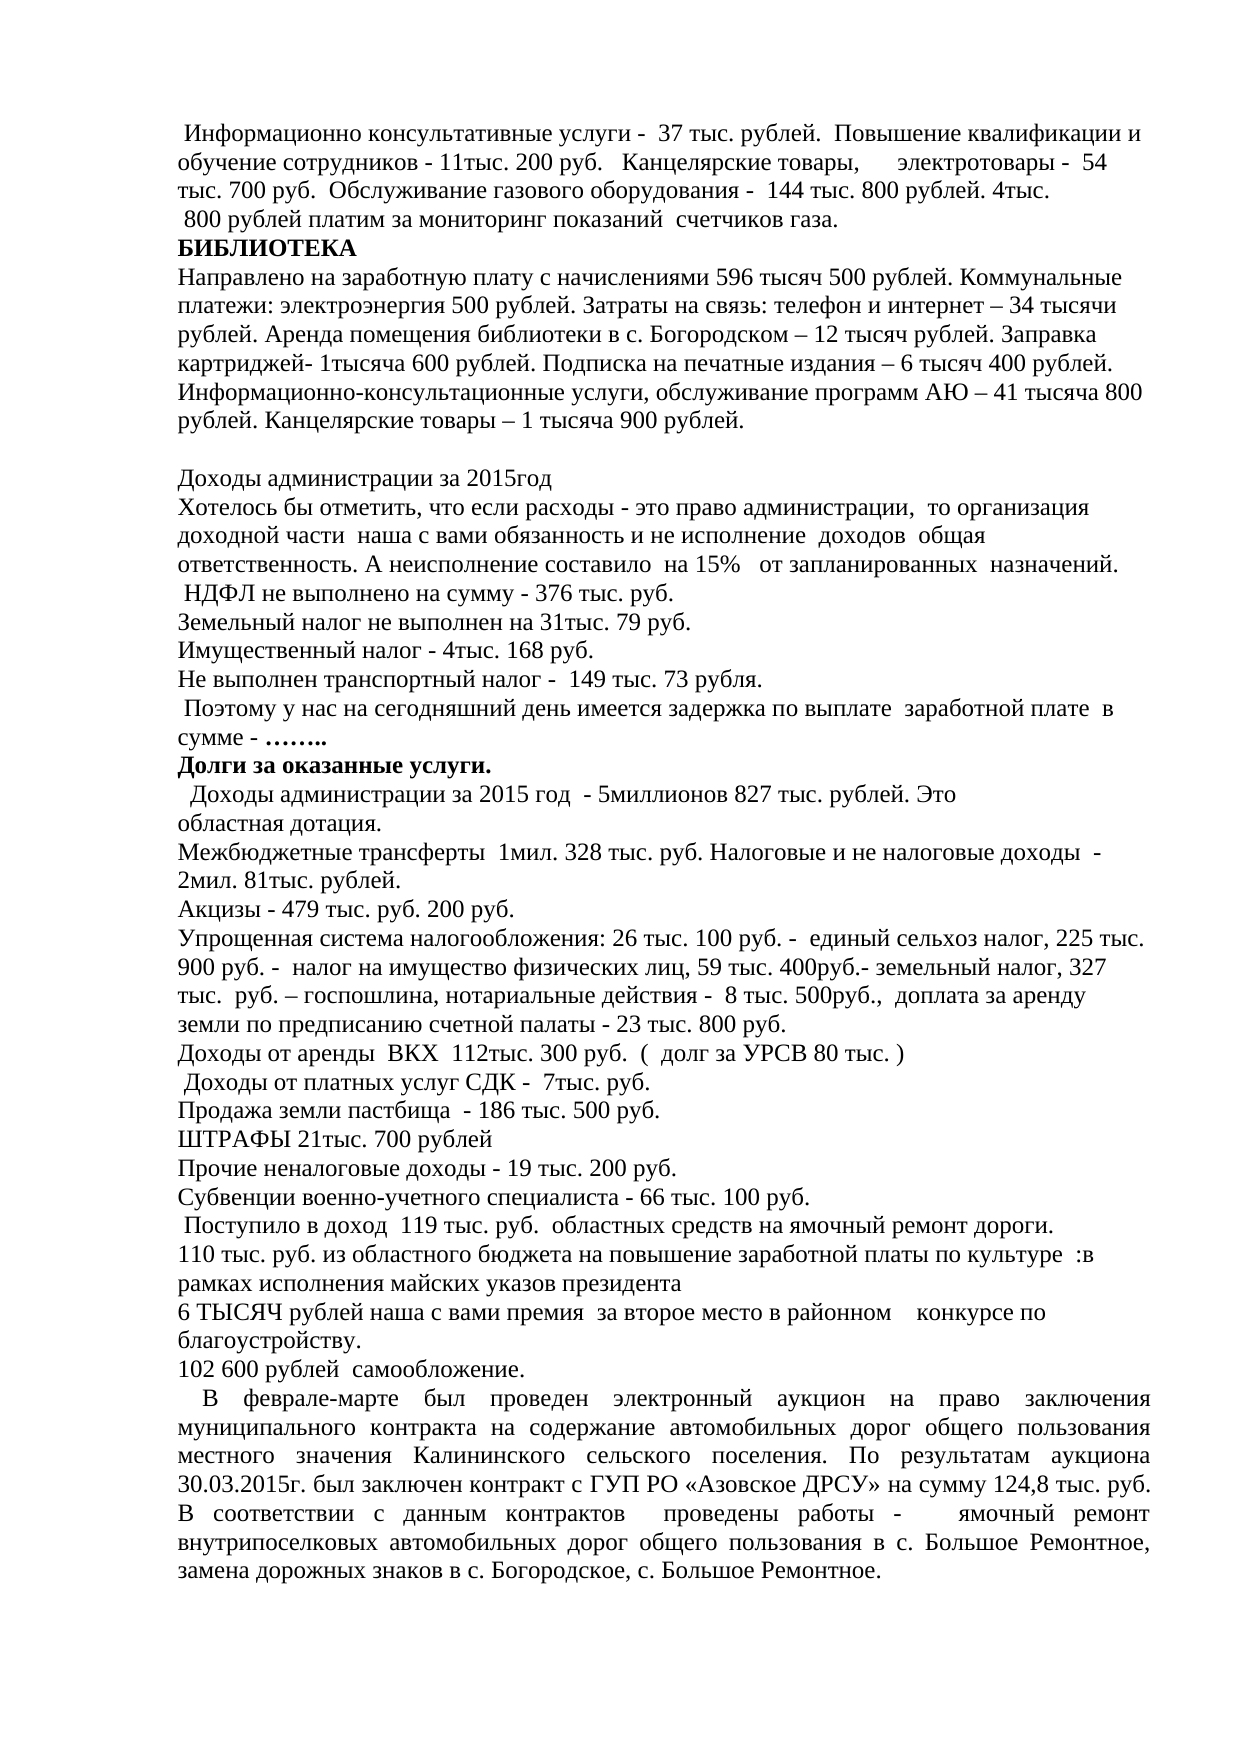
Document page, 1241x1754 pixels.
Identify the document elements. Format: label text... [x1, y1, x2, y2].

text В феврале-марте был проведен электронный аукцион на право заключения муниципального контракта на содержание автомобильных дорог общего пользования местного значения Калининского сельского поселения. По результатам аукциона 30.03.2015г. был заключен контракт с ГУП РО «Азовское ДРСУ» на сумму 124,8 тыс. руб. В соответствии с данным контрактов проведены работы - ямочный ремонт внутрипоселковых автомобильных дорог общего пользования в с. Большое Ремонтное, замена дорожных знаков в с. Богородское, с. Большое Ремонтное. [177, 1383, 1152, 1584]
text НДФЛ не выполнено на сумму - 376 тыс. руб. [177, 578, 1152, 607]
text Акцизы - 479 тыс. руб. 200 руб. [177, 894, 1152, 923]
text Поэтому у нас на сегодняшний день имеется задержка по выплате заработной плате в сумме - …….. [177, 693, 1152, 751]
text Информационно консультативные услуги - 37 тыс. рублей. Повышение квалификации и обучение сотрудников - 11тыс. 200 руб. Канцелярские товары, электротовары - 54 тыс. 700 руб. Обслуживание газового оборудования - 144 тыс. 800 рублей. 4тыс. [177, 118, 1152, 204]
text Субвенции военно-учетного специалиста - 66 тыс. 100 руб. [177, 1182, 1152, 1211]
text Не выполнен транспортный налог - 149 тыс. 73 рубля. [177, 664, 1152, 693]
text Доходы администрации за 2015 год - 5миллионов 827 тыс. рублей. Это [177, 779, 1152, 808]
text 110 тыс. руб. из областного бюджета на повышение заработной платы по культуре :в рамках исполнения майских указов президента [177, 1239, 1152, 1297]
text Земельный налог не выполнен на 31тыс. 79 руб. [177, 607, 1152, 636]
text Межбюджетные трансферты 1мил. 328 тыс. руб. Налоговые и не налоговые доходы - 2мил. 81тыс. рублей. [177, 837, 1152, 894]
text Долги за оказанные услуги. [177, 751, 1152, 779]
text 800 рублей платим за мониторинг показаний счетчиков газа. [177, 204, 1152, 233]
text Прочие неналоговые доходы - 19 тыс. 200 руб. [177, 1153, 1152, 1182]
text Доходы администрации за 2015год [177, 463, 1152, 492]
text Хотелось бы отметить, что если расходы - это право администрации, то организация доходной части наша с вами обязанность и не исполнение доходов общая ответственность. А неисполнение составило на 15% от запланированных назначений. [177, 492, 1152, 578]
text 6 ТЫСЯЧ рублей наша с вами премия за второе место в районном конкурсе по благоустройству. [177, 1297, 1152, 1354]
text ШТРАФЫ 21тыс. 700 рублей [177, 1124, 1152, 1153]
text Имущественный налог - 4тыс. 168 руб. [177, 636, 1152, 664]
text Продажа земли пастбища - 186 тыс. 500 руб. [177, 1096, 1152, 1124]
text областная дотация. [177, 808, 1152, 837]
text Доходы от аренды ВКХ 112тыс. 300 руб. ( долг за УРСВ 80 тыс. ) [177, 1038, 1152, 1067]
text БИБЛИОТЕКА [177, 233, 1152, 262]
text Упрощенная система налогообложения: 26 тыс. 100 руб. - единый сельхоз налог, 225 тыс. 900 руб. - налог на имущество физических лиц, 59 тыс. 400руб.- земельный налог, 327 тыс. руб. – госпошлина, нотариальные действия - 8 тыс. 500руб., доплата за аренду земли по предписанию счетной палаты - 23 тыс. 800 руб. [177, 923, 1152, 1038]
text Поступило в доход 119 тыс. руб. областных средств на ямочный ремонт дороги. [177, 1211, 1152, 1239]
text Доходы от платных услуг СДК - 7тыс. руб. [177, 1067, 1152, 1096]
text 102 600 рублей самообложение. [177, 1354, 1152, 1383]
text Направлено на заработную плату с начислениями 596 тысяч 500 рублей. Коммунальные платежи: электроэнергия 500 рублей. Затраты на связь: телефон и интернет – 34 тысячи рублей. Аренда помещения библиотеки в с. Богородском – 12 тысяч рублей. Заправка картриджей- 1тысяча 600 рублей. Подписка на печатные издания – 6 тысяч 400 рублей. Информационно-консультационные услуги, обслуживание программ АЮ – 41 тысяча 800 рублей. Канцелярские товары – 1 тысяча 900 рублей. [177, 262, 1152, 434]
